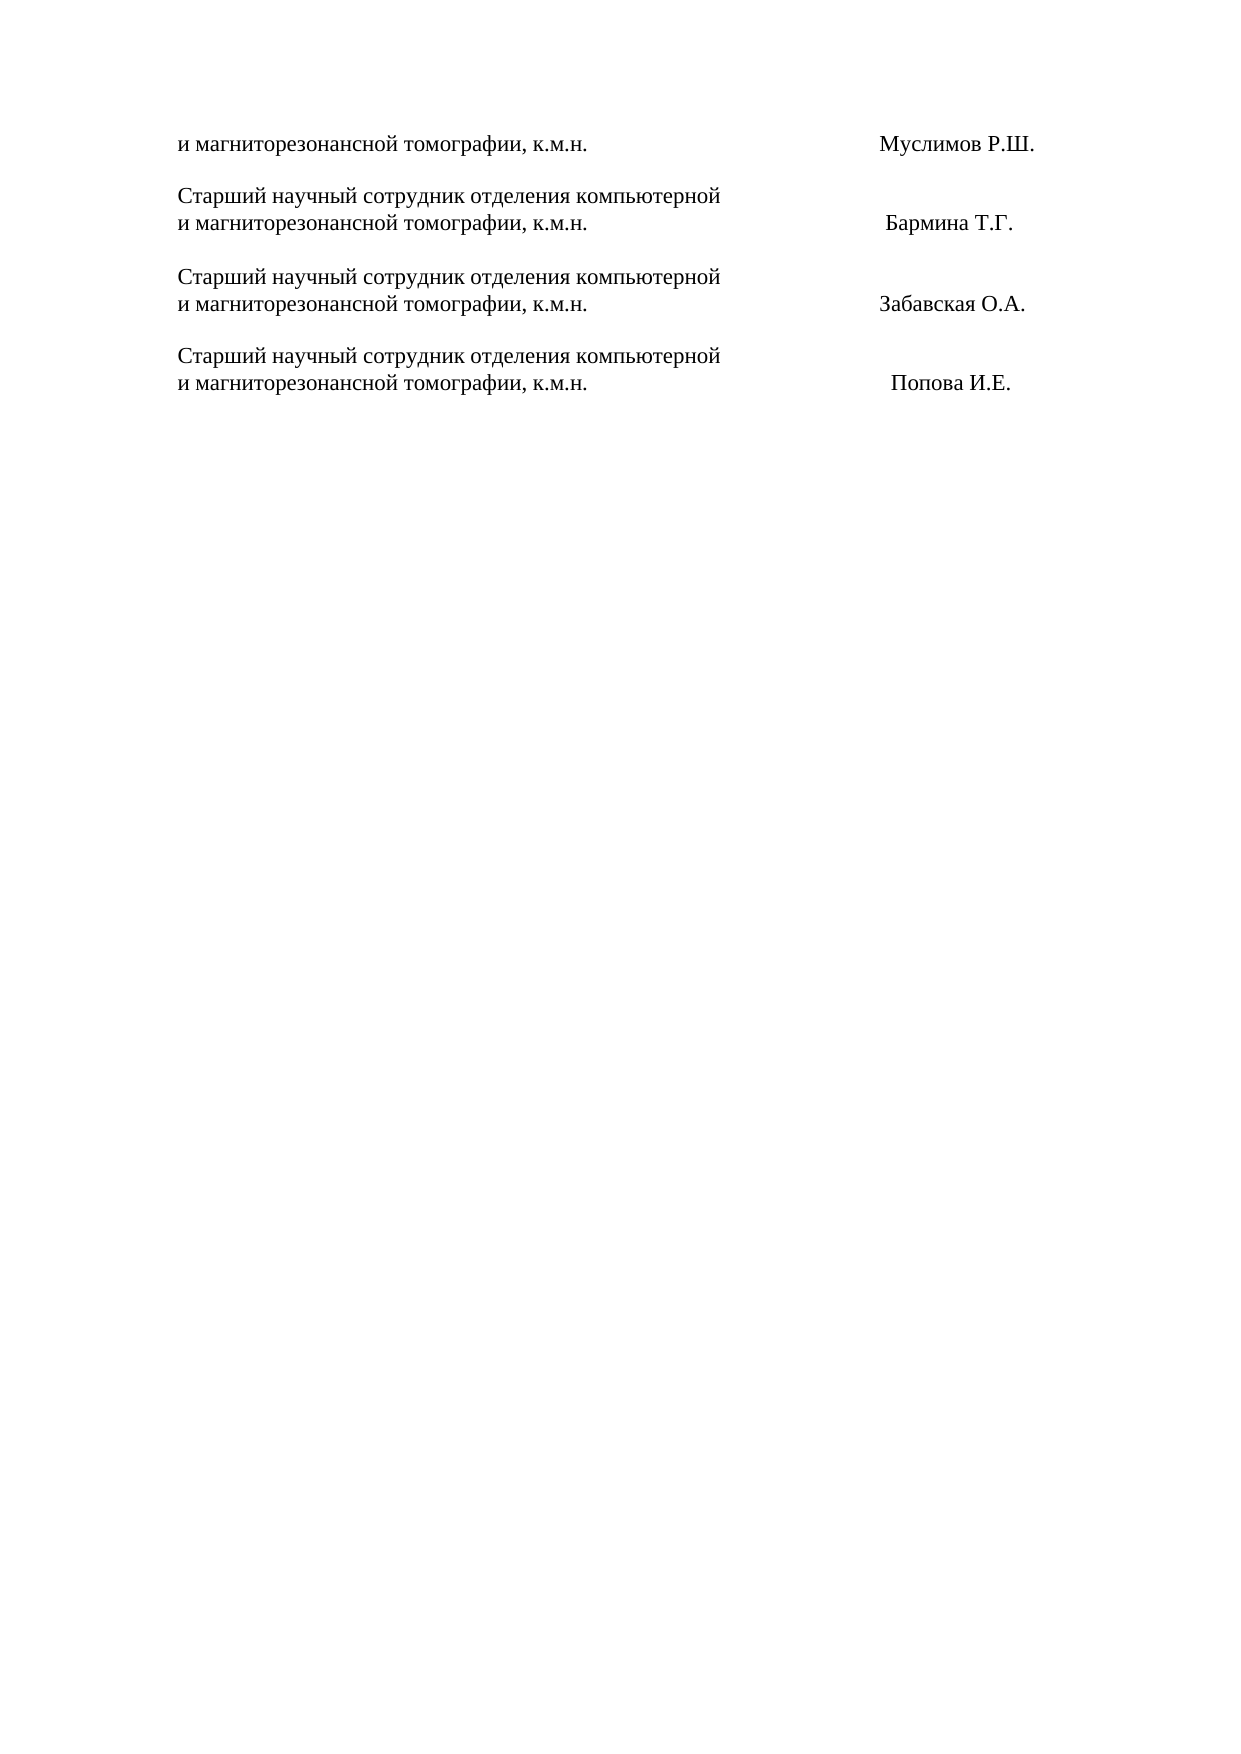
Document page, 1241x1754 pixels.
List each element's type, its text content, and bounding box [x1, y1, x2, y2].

text Старший научный сотрудник отделения компьютерной [177, 182, 1152, 209]
text и магниторезонансной томографии, к.м.н. Забавская О.А. [177, 289, 1152, 316]
text Старший научный сотрудник отделения компьютерной [177, 342, 1152, 369]
text и магниторезонансной томографии, к.м.н. Бармина Т.Г. [177, 209, 1152, 235]
text и магниторезонансной томографии, к.м.н. Попова И.Е. [177, 369, 1152, 395]
text и магниторезонансной томографии, к.м.н. Муслимов Р.Ш. [177, 130, 1152, 156]
text Старший научный сотрудник отделения компьютерной [177, 263, 1152, 289]
